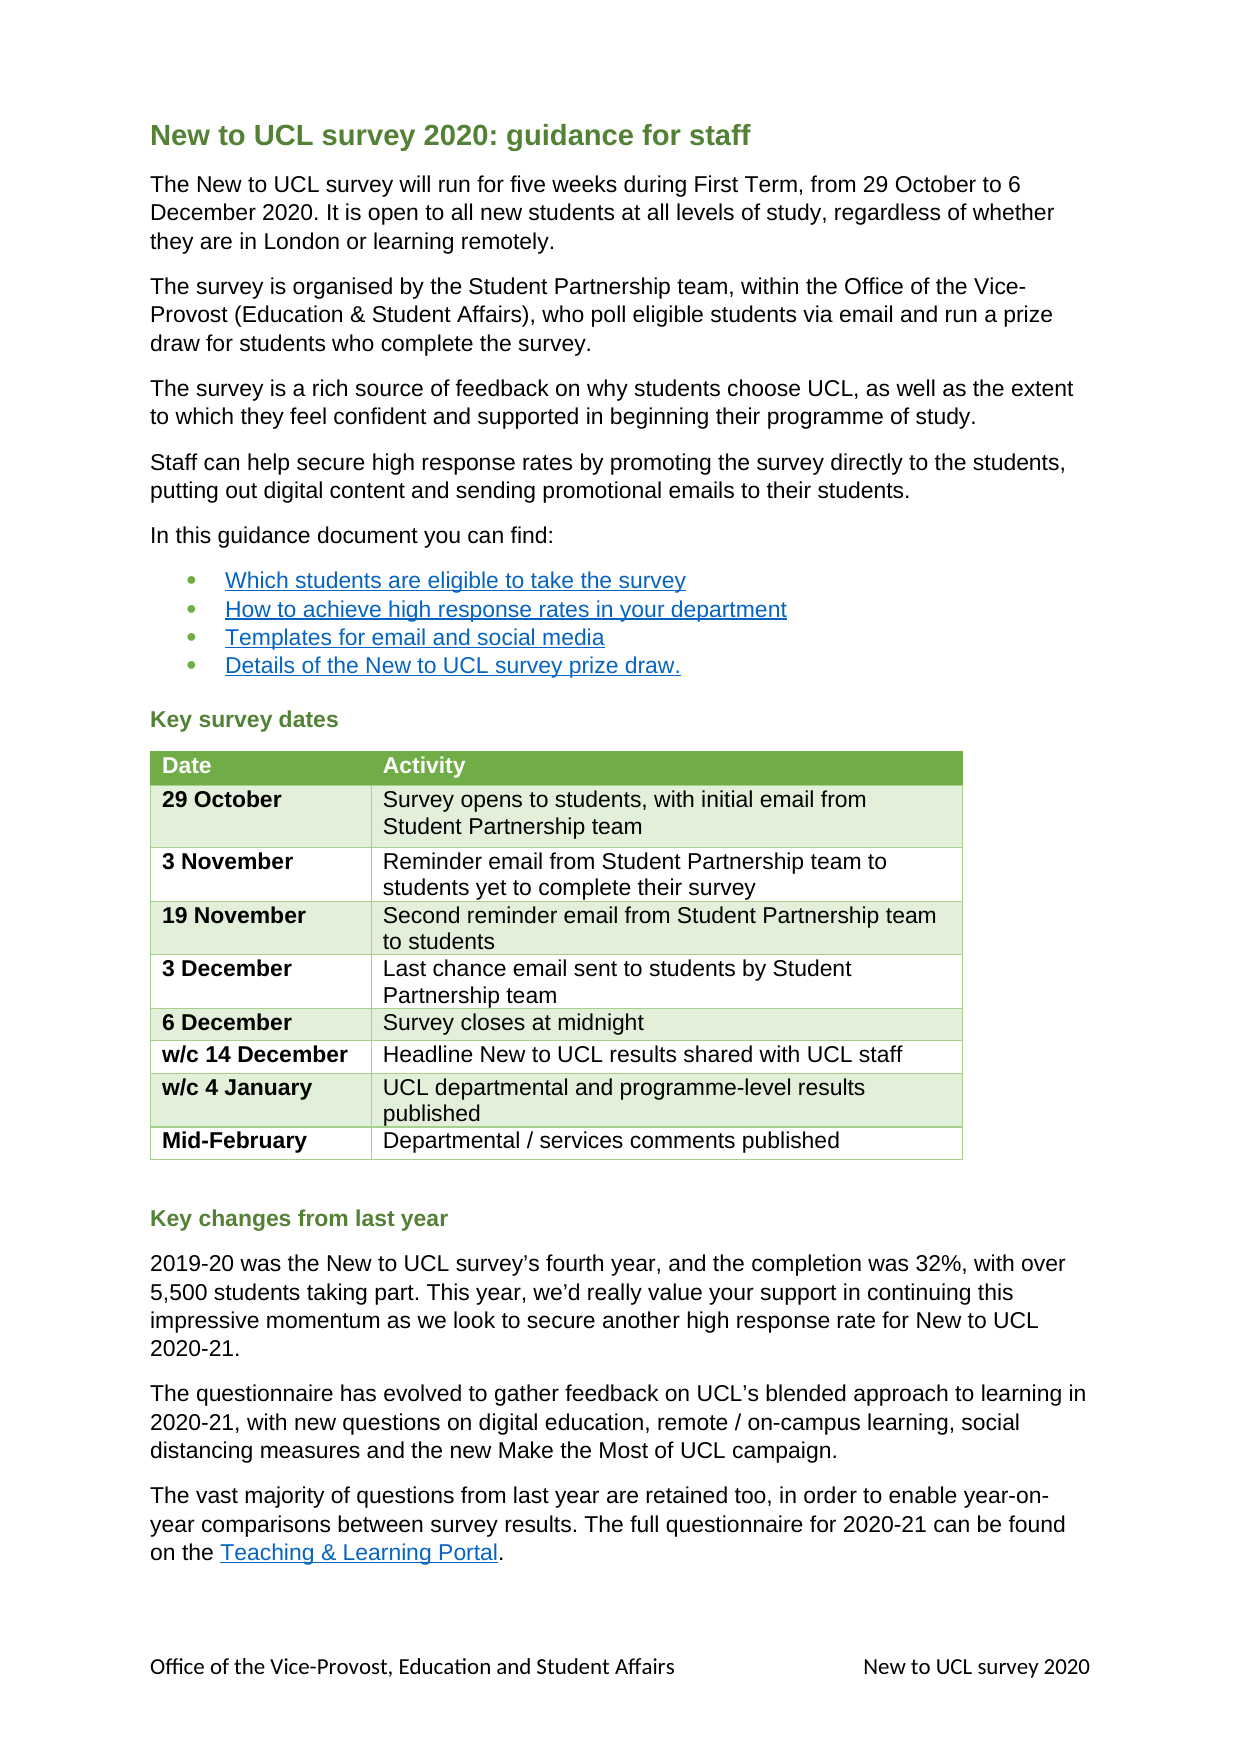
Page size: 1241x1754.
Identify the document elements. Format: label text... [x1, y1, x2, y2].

text Key changes from last year [150, 1205, 1090, 1231]
table_cell 3 December [151, 955, 371, 1008]
table_cell 19 November [151, 902, 371, 954]
list Which students are eligible to take the survey [187, 567, 1090, 593]
table_header Activity [372, 752, 962, 785]
table_cell 3 November [151, 848, 371, 901]
table_cell Survey opens to students, with initial email from Student Partnership team [372, 786, 962, 847]
list How to achieve high response rates in your department [187, 596, 1090, 622]
table_cell Mid-February [151, 1128, 371, 1159]
text The vast majority of questions from last year are retained too, in order to enable year-on-year comparisons between survey results. The full questionnaire for 2020-21 can be found on the Teaching & Learning Portal. [150, 1482, 1090, 1566]
table_cell UCL departmental and programme-level results published [372, 1074, 962, 1126]
table_cell Second reminder email from Student Partnership team to students [372, 902, 962, 954]
table_cell Last chance email sent to students by Student Partnership team [372, 955, 962, 1008]
text New to UCL survey 2020: guidance for staff [150, 118, 1090, 152]
text The survey is organised by the Student Partnership team, within the Office of the Vice-Provost (Education & Student Affairs), who poll eligible students via email and run a prize draw for students who complete the survey. [150, 273, 1090, 356]
table_header Date [151, 752, 371, 785]
text In this guidance document you can find: [150, 522, 1090, 548]
text Key survey dates [150, 706, 1090, 732]
table_cell w/c 14 December [151, 1041, 371, 1073]
list Details of the New to UCL survey prize draw. [187, 652, 1090, 679]
table_cell Headline New to UCL results shared with UCL staff [372, 1041, 962, 1073]
text The New to UCL survey will run for five weeks during First Term, from 29 October to 6 December 2020. It is open to all new students at all levels of study, regardless of whether they are in London or learning remotely. [150, 171, 1090, 254]
text The questionnaire has evolved to gather feedback on UCL’s blended approach to learning in 2020-21, with new questions on digital education, remote / on-campus learning, social distancing measures and the new Make the Most of UCL campaign. [150, 1380, 1090, 1464]
table_cell Departmental / services comments published [372, 1128, 962, 1159]
text 2019-20 was the New to UCL survey’s fourth year, and the completion was 32%, with over 5,500 students taking part. This year, we’d really value your support in continuing this impressive momentum as we look to secure another high response rate for New to UCL 2020-21. [150, 1250, 1090, 1362]
text Staff can help secure high response rates by promoting the survey directly to the students, putting out digital content and sending promotional emails to their students. [150, 448, 1090, 503]
table_cell 6 December [151, 1009, 371, 1040]
table_cell w/c 4 January [151, 1074, 371, 1126]
table_cell Survey closes at midnight [372, 1009, 962, 1040]
list Templates for email and social media [187, 624, 1090, 650]
table_cell 29 October [151, 786, 371, 847]
text The survey is a rich source of feedback on why students choose UCL, as well as the extent to which they feel confident and supported in beginning their programme of study. [150, 375, 1090, 430]
table_cell Reminder email from Student Partnership team to students yet to complete their survey [372, 848, 962, 901]
